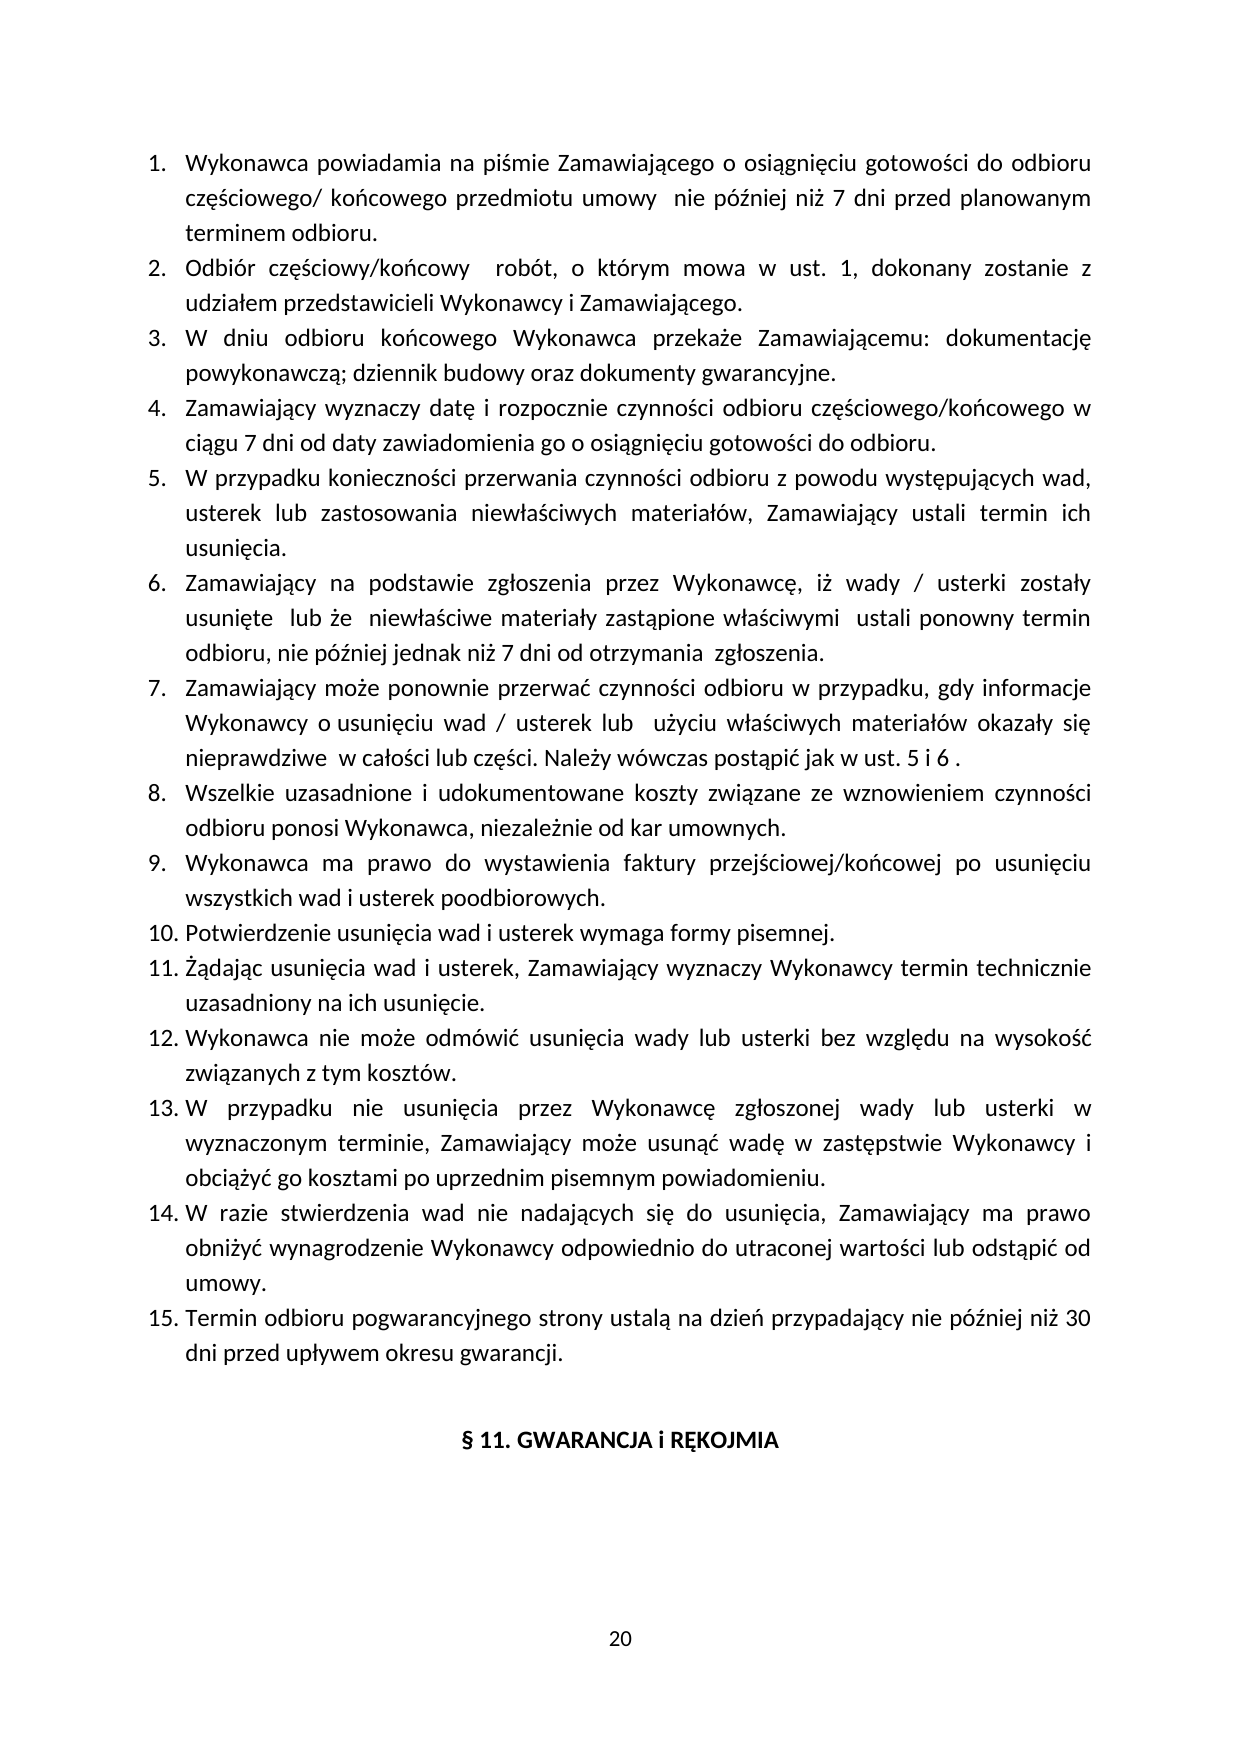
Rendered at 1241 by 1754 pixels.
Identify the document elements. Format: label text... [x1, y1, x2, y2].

list Odbiór częściowy/końcowy robót, o którym mowa w ust. 1, dokonany zostanie z udziałem przedstawicieli Wykonawcy i Zamawiającego. [148, 253, 1093, 318]
list W przypadku konieczności przerwania czynności odbioru z powodu występujących wad, usterek lub zastosowania niewłaściwych materiałów, Zamawiający ustali termin ich usunięcia. [148, 463, 1093, 563]
text § 11. GWARANCJA i RĘKOJMIA [148, 1424, 1093, 1455]
list Zamawiający wyznaczy datę i rozpocznie czynności odbioru częściowego/końcowego w ciągu 7 dni od daty zawiadomienia go o osiągnięciu gotowości do odbioru. [148, 393, 1093, 458]
list Potwierdzenie usunięcia wad i usterek wymaga formy pisemnej. [148, 918, 1093, 948]
list W przypadku nie usunięcia przez Wykonawcę zgłoszonej wady lub usterki w wyznaczonym terminie, Zamawiający może usunąć wadę w zastępstwie Wykonawcy i obciążyć go kosztami po uprzednim pisemnym powiadomieniu. [148, 1093, 1093, 1193]
list W razie stwierdzenia wad nie nadających się do usunięcia, Zamawiający ma prawo obniżyć wynagrodzenie Wykonawcy odpowiednio do utraconej wartości lub odstąpić od umowy. [148, 1198, 1093, 1298]
list Termin odbioru pogwarancyjnego strony ustalą na dzień przypadający nie później niż 30 dni przed upływem okresu gwarancji. [148, 1303, 1093, 1368]
list W dniu odbioru końcowego Wykonawca przekaże Zamawiającemu: dokumentację powykonawczą; dziennik budowy oraz dokumenty gwarancyjne. [148, 323, 1093, 388]
list Wszelkie uzasadnione i udokumentowane koszty związane ze wznowieniem czynności odbioru ponosi Wykonawca, niezależnie od kar umownych. [148, 778, 1093, 843]
list Zamawiający może ponownie przerwać czynności odbioru w przypadku, gdy informacje Wykonawcy o usunięciu wad / usterek lub użyciu właściwych materiałów okazały się nieprawdziwe w całości lub części. Należy wówczas postąpić jak w ust. 5 i 6 . [148, 673, 1093, 773]
list Zamawiający na podstawie zgłoszenia przez Wykonawcę, iż wady / usterki zostały usunięte lub że niewłaściwe materiały zastąpione właściwymi ustali ponowny termin odbioru, nie później jednak niż 7 dni od otrzymania zgłoszenia. [148, 568, 1093, 668]
list Wykonawca powiadamia na piśmie Zamawiającego o osiągnięciu gotowości do odbioru częściowego/ końcowego przedmiotu umowy nie później niż 7 dni przed planowanym terminem odbioru. [148, 148, 1093, 248]
list Wykonawca nie może odmówić usunięcia wady lub usterki bez względu na wysokość związanych z tym kosztów. [148, 1023, 1093, 1088]
list Wykonawca ma prawo do wystawienia faktury przejściowej/końcowej po usunięciu wszystkich wad i usterek poodbiorowych. [148, 848, 1093, 913]
list Żądając usunięcia wad i usterek, Zamawiający wyznaczy Wykonawcy termin technicznie uzasadniony na ich usunięcie. [148, 953, 1093, 1018]
